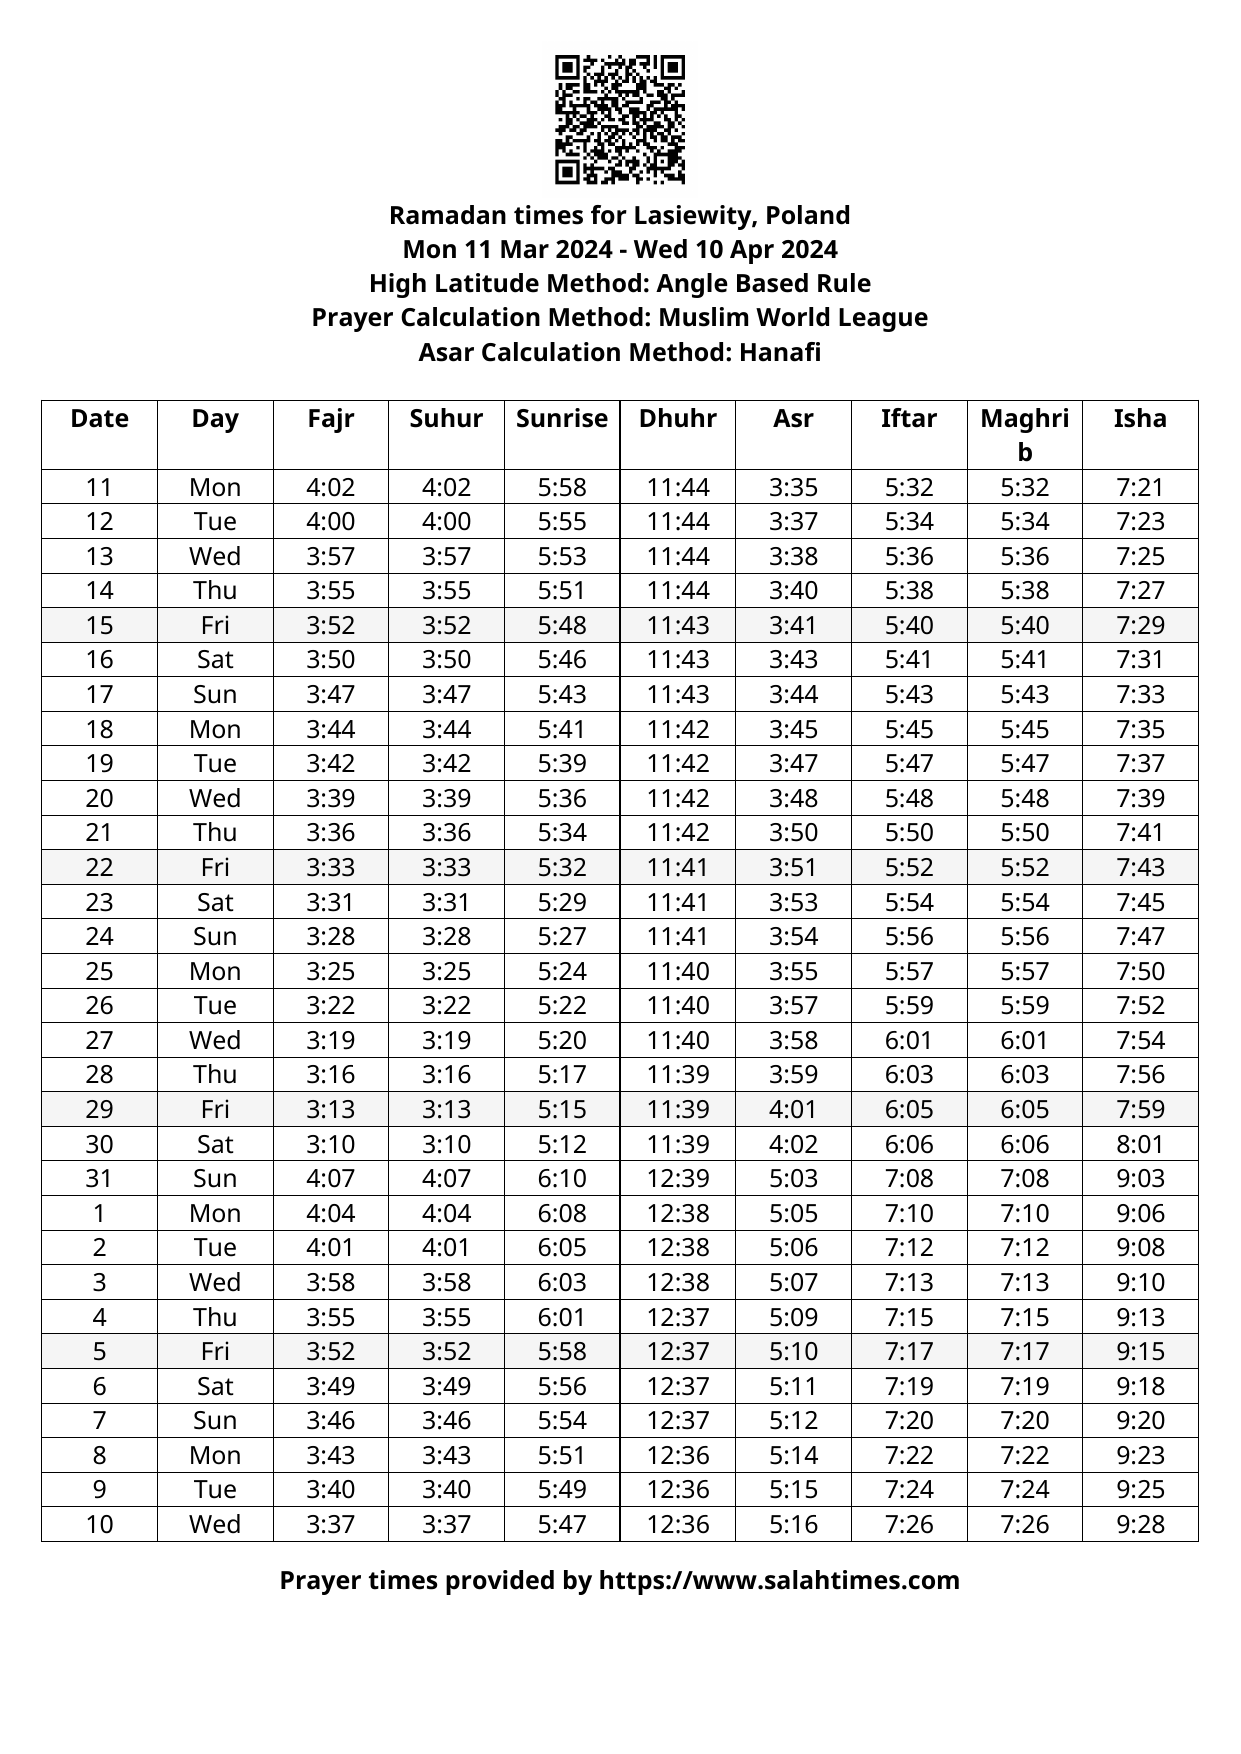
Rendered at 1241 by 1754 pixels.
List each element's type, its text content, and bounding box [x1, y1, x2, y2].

table_cell Thu [158, 1058, 273, 1091]
table_cell 6:03 [968, 1058, 1082, 1091]
table_cell 11:42 [621, 781, 735, 814]
table_cell 5:07 [736, 1265, 851, 1299]
table_cell 3:38 [736, 539, 851, 572]
table_cell 7:21 [1083, 470, 1198, 503]
table_cell 3:33 [389, 850, 504, 884]
table_cell Sun [158, 1404, 273, 1437]
table_cell 5:53 [505, 539, 619, 572]
table_cell 3:58 [274, 1265, 388, 1299]
table_header Iftar [852, 401, 967, 469]
table_cell 7:22 [852, 1438, 967, 1472]
table_cell 12:36 [621, 1473, 735, 1506]
table_cell 11:44 [621, 539, 735, 572]
table_cell 11:43 [621, 643, 735, 676]
table_cell 5:45 [968, 712, 1082, 745]
table_cell Tue [158, 504, 273, 538]
table_cell 5:39 [505, 746, 619, 780]
table_cell 3:49 [389, 1369, 504, 1402]
table_cell 5:15 [505, 1092, 619, 1126]
table_cell 3:37 [736, 504, 851, 538]
table_cell 7:25 [1083, 539, 1198, 572]
table_cell 5:09 [736, 1300, 851, 1333]
table_cell 6:03 [505, 1265, 619, 1299]
table_cell Fri [158, 850, 273, 884]
table_cell 3:19 [274, 1023, 388, 1057]
table_cell 7:52 [1083, 989, 1198, 1022]
table_cell 3:16 [389, 1058, 504, 1091]
table_cell 4:04 [274, 1196, 388, 1229]
table_cell 4:04 [389, 1196, 504, 1229]
table_cell Wed [158, 539, 273, 572]
table_cell 3:47 [736, 746, 851, 780]
table_cell 13 [42, 539, 157, 572]
table_cell 7:17 [968, 1334, 1082, 1368]
table_cell 4:02 [736, 1127, 851, 1160]
table_cell 5:40 [852, 608, 967, 642]
table_cell 7 [42, 1404, 157, 1437]
table_cell 5:03 [736, 1161, 851, 1195]
text Mon 11 Mar 2024 - Wed 10 Apr 2024 [42, 232, 1198, 266]
table_cell 5:29 [505, 885, 619, 918]
table_cell 5:41 [505, 712, 619, 745]
table_cell 5:06 [736, 1231, 851, 1264]
table_cell 9:20 [1083, 1404, 1198, 1437]
table_cell 7:10 [968, 1196, 1082, 1229]
table_cell 5:43 [505, 677, 619, 711]
table_cell 11:42 [621, 712, 735, 745]
table_cell 5:24 [505, 954, 619, 987]
table_cell 5:49 [505, 1473, 619, 1506]
table_cell Mon [158, 1438, 273, 1472]
table_cell 5:14 [736, 1438, 851, 1472]
table_cell 7:17 [852, 1334, 967, 1368]
table_cell Tue [158, 746, 273, 780]
table_cell 7:37 [1083, 746, 1198, 780]
table_cell 3:40 [274, 1473, 388, 1506]
table_cell 3:46 [274, 1404, 388, 1437]
table_cell 11:43 [621, 608, 735, 642]
table_cell 5:48 [968, 781, 1082, 814]
table_cell 3:10 [389, 1127, 504, 1160]
table_cell 3:41 [736, 608, 851, 642]
table_cell 3:57 [736, 989, 851, 1022]
table_cell 3:50 [389, 643, 504, 676]
table_cell 18 [42, 712, 157, 745]
table_cell Sat [158, 1127, 273, 1160]
table_cell 7:10 [852, 1196, 967, 1229]
table_cell 3:47 [274, 677, 388, 711]
table_cell 9:28 [1083, 1507, 1198, 1541]
table_cell 11:44 [621, 504, 735, 538]
table_cell 5:59 [852, 989, 967, 1022]
table_cell 5:16 [736, 1507, 851, 1541]
table_cell 5:12 [736, 1404, 851, 1437]
table_cell 3:10 [274, 1127, 388, 1160]
table_cell 12:38 [621, 1265, 735, 1299]
table_cell 5:38 [968, 574, 1082, 607]
table_cell 7:22 [968, 1438, 1082, 1472]
table_cell 11:42 [621, 816, 735, 849]
table_cell 10 [42, 1507, 157, 1541]
table_cell 3:42 [274, 746, 388, 780]
table_cell 9:25 [1083, 1473, 1198, 1506]
table_cell 5:55 [505, 504, 619, 538]
table_cell 11:44 [621, 470, 735, 503]
table_cell 12:37 [621, 1404, 735, 1437]
table_cell 5:36 [505, 781, 619, 814]
table_cell 3:36 [274, 816, 388, 849]
table_cell 7:24 [852, 1473, 967, 1506]
table_cell Mon [158, 470, 273, 503]
table_cell 6:01 [852, 1023, 967, 1057]
table_cell 4:07 [389, 1161, 504, 1195]
table_cell 5:43 [968, 677, 1082, 711]
table_cell 9:13 [1083, 1300, 1198, 1333]
table_cell 3:57 [274, 539, 388, 572]
table_cell 5:57 [968, 954, 1082, 987]
table_cell 3:48 [736, 781, 851, 814]
table_cell 3:51 [736, 850, 851, 884]
table_header Fajr [274, 401, 388, 469]
table_cell Wed [158, 1023, 273, 1057]
table_cell 5:56 [852, 919, 967, 953]
table_cell 7:45 [1083, 885, 1198, 918]
table_cell Fri [158, 1092, 273, 1126]
table_cell 3:36 [389, 816, 504, 849]
table_cell 28 [42, 1058, 157, 1091]
table_cell 5:12 [505, 1127, 619, 1160]
table_cell 5:59 [968, 989, 1082, 1022]
table_cell 9:23 [1083, 1438, 1198, 1472]
table_cell 7:47 [1083, 919, 1198, 953]
table_cell 3:40 [736, 574, 851, 607]
table_cell 3:19 [389, 1023, 504, 1057]
table_cell 3:52 [389, 608, 504, 642]
table_cell 4:00 [389, 504, 504, 538]
table_cell 3:37 [274, 1507, 388, 1541]
table_cell 4:01 [736, 1092, 851, 1126]
table_cell 5:52 [852, 850, 967, 884]
table_cell 25 [42, 954, 157, 987]
table_cell 5:34 [852, 504, 967, 538]
table_cell 5:05 [736, 1196, 851, 1229]
table_cell Sat [158, 643, 273, 676]
table_cell 12:37 [621, 1369, 735, 1402]
table_cell 3:31 [389, 885, 504, 918]
table_cell 12:37 [621, 1334, 735, 1368]
table_cell 5:22 [505, 989, 619, 1022]
table_cell 27 [42, 1023, 157, 1057]
table_cell 3 [42, 1265, 157, 1299]
table_cell 11:40 [621, 989, 735, 1022]
table_cell Wed [158, 1507, 273, 1541]
table_cell 5:50 [968, 816, 1082, 849]
table_cell 4:02 [274, 470, 388, 503]
table_cell 3:55 [389, 1300, 504, 1333]
table_cell 9:06 [1083, 1196, 1198, 1229]
table_cell Sat [158, 1369, 273, 1402]
table_cell 3:58 [389, 1265, 504, 1299]
table_cell 5:38 [852, 574, 967, 607]
table_cell 7:12 [852, 1231, 967, 1264]
table_cell 12:36 [621, 1507, 735, 1541]
table_cell 5 [42, 1334, 157, 1368]
table_cell 3:43 [389, 1438, 504, 1472]
table_cell 7:20 [852, 1404, 967, 1437]
table_cell 12:36 [621, 1438, 735, 1472]
table_cell 11:43 [621, 677, 735, 711]
table_header Day [158, 401, 273, 469]
table_cell 11:41 [621, 885, 735, 918]
table_cell 30 [42, 1127, 157, 1160]
table_cell 9:15 [1083, 1334, 1198, 1368]
table_cell 3:50 [274, 643, 388, 676]
table_header Date [42, 401, 157, 469]
text Prayer Calculation Method: Muslim World League [42, 300, 1198, 334]
table_cell 3:58 [736, 1023, 851, 1057]
table_cell 5:54 [852, 885, 967, 918]
table_cell 5:54 [968, 885, 1082, 918]
table_cell 11:40 [621, 1023, 735, 1057]
table_cell Mon [158, 954, 273, 987]
table_cell 3:35 [736, 470, 851, 503]
table_cell 3:53 [736, 885, 851, 918]
table_cell 5:47 [505, 1507, 619, 1541]
table_cell 4:00 [274, 504, 388, 538]
table_cell 12:38 [621, 1196, 735, 1229]
table_cell 7:08 [968, 1161, 1082, 1195]
table_cell 24 [42, 919, 157, 953]
table_cell 3:43 [736, 643, 851, 676]
table_cell 5:47 [968, 746, 1082, 780]
table_cell 7:23 [1083, 504, 1198, 538]
table_header Maghrib [968, 401, 1082, 469]
table_cell 11:41 [621, 850, 735, 884]
table_cell 5:36 [968, 539, 1082, 572]
table_cell 12:39 [621, 1161, 735, 1195]
table_cell 5:58 [505, 470, 619, 503]
table_cell 7:27 [1083, 574, 1198, 607]
table_cell 5:41 [852, 643, 967, 676]
table_cell 9 [42, 1473, 157, 1506]
table_cell 3:16 [274, 1058, 388, 1091]
table_cell 3:55 [274, 1300, 388, 1333]
table_cell 7:50 [1083, 954, 1198, 987]
table_cell 7:31 [1083, 643, 1198, 676]
table_header Dhuhr [621, 401, 735, 469]
table_cell 5:11 [736, 1369, 851, 1402]
table_cell 11:39 [621, 1092, 735, 1126]
table_cell 12 [42, 504, 157, 538]
table_cell Wed [158, 1265, 273, 1299]
table_cell Thu [158, 1300, 273, 1333]
table_cell 3:37 [389, 1507, 504, 1541]
table_cell 16 [42, 643, 157, 676]
table_cell 3:39 [389, 781, 504, 814]
table_cell 5:48 [505, 608, 619, 642]
table_cell 6:06 [852, 1127, 967, 1160]
table_cell 5:45 [852, 712, 967, 745]
table_cell Mon [158, 712, 273, 745]
table_cell 7:13 [852, 1265, 967, 1299]
table_cell 3:28 [389, 919, 504, 953]
table_cell 5:56 [505, 1369, 619, 1402]
table_cell 5:47 [852, 746, 967, 780]
picture [542, 41, 699, 198]
table_cell 3:42 [389, 746, 504, 780]
table_cell 9:18 [1083, 1369, 1198, 1402]
table_cell 3:22 [274, 989, 388, 1022]
table_cell 3:55 [736, 954, 851, 987]
table_cell 6:01 [505, 1300, 619, 1333]
table_cell 3:31 [274, 885, 388, 918]
table_cell 6:10 [505, 1161, 619, 1195]
table_cell 7:08 [852, 1161, 967, 1195]
text Prayer times provided by https://www.salahtimes.com [42, 1563, 1198, 1597]
table_cell 7:41 [1083, 816, 1198, 849]
table_cell 7:15 [852, 1300, 967, 1333]
table_cell 7:20 [968, 1404, 1082, 1437]
table_cell 11:44 [621, 574, 735, 607]
table_cell 5:36 [852, 539, 967, 572]
table_cell 5:43 [852, 677, 967, 711]
table_cell 5:10 [736, 1334, 851, 1368]
table_cell 5:40 [968, 608, 1082, 642]
table_cell 6:05 [968, 1092, 1082, 1126]
table_cell 3:44 [274, 712, 388, 745]
table_cell 5:58 [505, 1334, 619, 1368]
table_cell 7:15 [968, 1300, 1082, 1333]
table_cell 9:03 [1083, 1161, 1198, 1195]
table_cell Wed [158, 781, 273, 814]
table_cell 6 [42, 1369, 157, 1402]
table_cell 5:48 [852, 781, 967, 814]
table_cell 5:27 [505, 919, 619, 953]
table_cell 6:01 [968, 1023, 1082, 1057]
table_cell 7:19 [968, 1369, 1082, 1402]
table_cell Tue [158, 1473, 273, 1506]
table_cell Thu [158, 574, 273, 607]
table_cell 11 [42, 470, 157, 503]
table_cell 4:01 [389, 1231, 504, 1264]
table_cell 3:52 [274, 1334, 388, 1368]
table_cell 5:32 [505, 850, 619, 884]
table_header Asr [736, 401, 851, 469]
table_header Sunrise [505, 401, 619, 469]
table_cell Fri [158, 608, 273, 642]
table_cell 3:46 [389, 1404, 504, 1437]
table_cell 7:26 [968, 1507, 1082, 1541]
table_cell 3:50 [736, 816, 851, 849]
table_cell 7:59 [1083, 1092, 1198, 1126]
table_cell 4:01 [274, 1231, 388, 1264]
table_cell 5:46 [505, 643, 619, 676]
table_cell 12:37 [621, 1300, 735, 1333]
table_cell 8:01 [1083, 1127, 1198, 1160]
table_cell 4:02 [389, 470, 504, 503]
text Asar Calculation Method: Hanafi [42, 334, 1198, 368]
table_cell 15 [42, 608, 157, 642]
table_cell 7:54 [1083, 1023, 1198, 1057]
table_cell 3:33 [274, 850, 388, 884]
table_cell 23 [42, 885, 157, 918]
table_cell 5:17 [505, 1058, 619, 1091]
table_cell 5:50 [852, 816, 967, 849]
table_cell 12:38 [621, 1231, 735, 1264]
table_header Isha [1083, 401, 1198, 469]
table_cell 3:44 [389, 712, 504, 745]
table_cell 3:44 [736, 677, 851, 711]
table_cell 5:51 [505, 574, 619, 607]
table_cell 7:12 [968, 1231, 1082, 1264]
table_cell 7:29 [1083, 608, 1198, 642]
table_cell Mon [158, 1196, 273, 1229]
table_cell 5:54 [505, 1404, 619, 1437]
table_cell 7:56 [1083, 1058, 1198, 1091]
table_cell 3:55 [389, 574, 504, 607]
table_cell 19 [42, 746, 157, 780]
table_cell Sat [158, 885, 273, 918]
table_cell 5:15 [736, 1473, 851, 1506]
table_cell 20 [42, 781, 157, 814]
table_cell 5:57 [852, 954, 967, 987]
table_cell 3:55 [274, 574, 388, 607]
table_cell 3:52 [274, 608, 388, 642]
table_cell 3:13 [274, 1092, 388, 1126]
table_cell 3:43 [274, 1438, 388, 1472]
table_cell 11:40 [621, 954, 735, 987]
table_cell 5:56 [968, 919, 1082, 953]
table_cell 3:54 [736, 919, 851, 953]
table_cell 3:39 [274, 781, 388, 814]
table_cell 11:41 [621, 919, 735, 953]
table_cell 7:35 [1083, 712, 1198, 745]
table_cell Thu [158, 816, 273, 849]
table_cell 26 [42, 989, 157, 1022]
table_cell 4:07 [274, 1161, 388, 1195]
table_cell 5:51 [505, 1438, 619, 1472]
table_cell 3:59 [736, 1058, 851, 1091]
table_cell 7:24 [968, 1473, 1082, 1506]
table_cell 6:05 [852, 1092, 967, 1126]
table_cell 29 [42, 1092, 157, 1126]
table_cell 31 [42, 1161, 157, 1195]
table_cell 3:28 [274, 919, 388, 953]
table_cell 3:13 [389, 1092, 504, 1126]
table_cell Tue [158, 1231, 273, 1264]
table_cell 22 [42, 850, 157, 884]
table_cell 3:25 [274, 954, 388, 987]
table_cell Tue [158, 989, 273, 1022]
table_cell 7:39 [1083, 781, 1198, 814]
table_cell 5:52 [968, 850, 1082, 884]
table_header Suhur [389, 401, 504, 469]
table_cell 5:20 [505, 1023, 619, 1057]
table_cell 6:06 [968, 1127, 1082, 1160]
table_cell 9:08 [1083, 1231, 1198, 1264]
table_cell 2 [42, 1231, 157, 1264]
table_cell 5:32 [852, 470, 967, 503]
table_cell 1 [42, 1196, 157, 1229]
table_cell 14 [42, 574, 157, 607]
table_cell 3:40 [389, 1473, 504, 1506]
table_cell 7:26 [852, 1507, 967, 1541]
table_cell Sun [158, 919, 273, 953]
table_cell 7:43 [1083, 850, 1198, 884]
table_cell 11:39 [621, 1127, 735, 1160]
table_cell 21 [42, 816, 157, 849]
table_cell 11:42 [621, 746, 735, 780]
text High Latitude Method: Angle Based Rule [42, 266, 1198, 300]
table_cell 3:57 [389, 539, 504, 572]
table_cell 7:33 [1083, 677, 1198, 711]
text Ramadan times for Lasiewity, Poland [42, 198, 1198, 232]
table_cell 7:13 [968, 1265, 1082, 1299]
table_cell 5:41 [968, 643, 1082, 676]
table_cell 5:32 [968, 470, 1082, 503]
table_cell 6:03 [852, 1058, 967, 1091]
table_cell 3:49 [274, 1369, 388, 1402]
table_cell 7:19 [852, 1369, 967, 1402]
table_cell 5:34 [505, 816, 619, 849]
table_cell Sun [158, 1161, 273, 1195]
table_cell 9:10 [1083, 1265, 1198, 1299]
table_cell 3:25 [389, 954, 504, 987]
table_cell 4 [42, 1300, 157, 1333]
table_cell 5:34 [968, 504, 1082, 538]
table_cell 8 [42, 1438, 157, 1472]
table_cell 3:22 [389, 989, 504, 1022]
table_cell 17 [42, 677, 157, 711]
table_cell Fri [158, 1334, 273, 1368]
table_cell 3:52 [389, 1334, 504, 1368]
table_cell 11:39 [621, 1058, 735, 1091]
table_cell Sun [158, 677, 273, 711]
table_cell 3:45 [736, 712, 851, 745]
table_cell 6:05 [505, 1231, 619, 1264]
table_cell 6:08 [505, 1196, 619, 1229]
table_cell 3:47 [389, 677, 504, 711]
